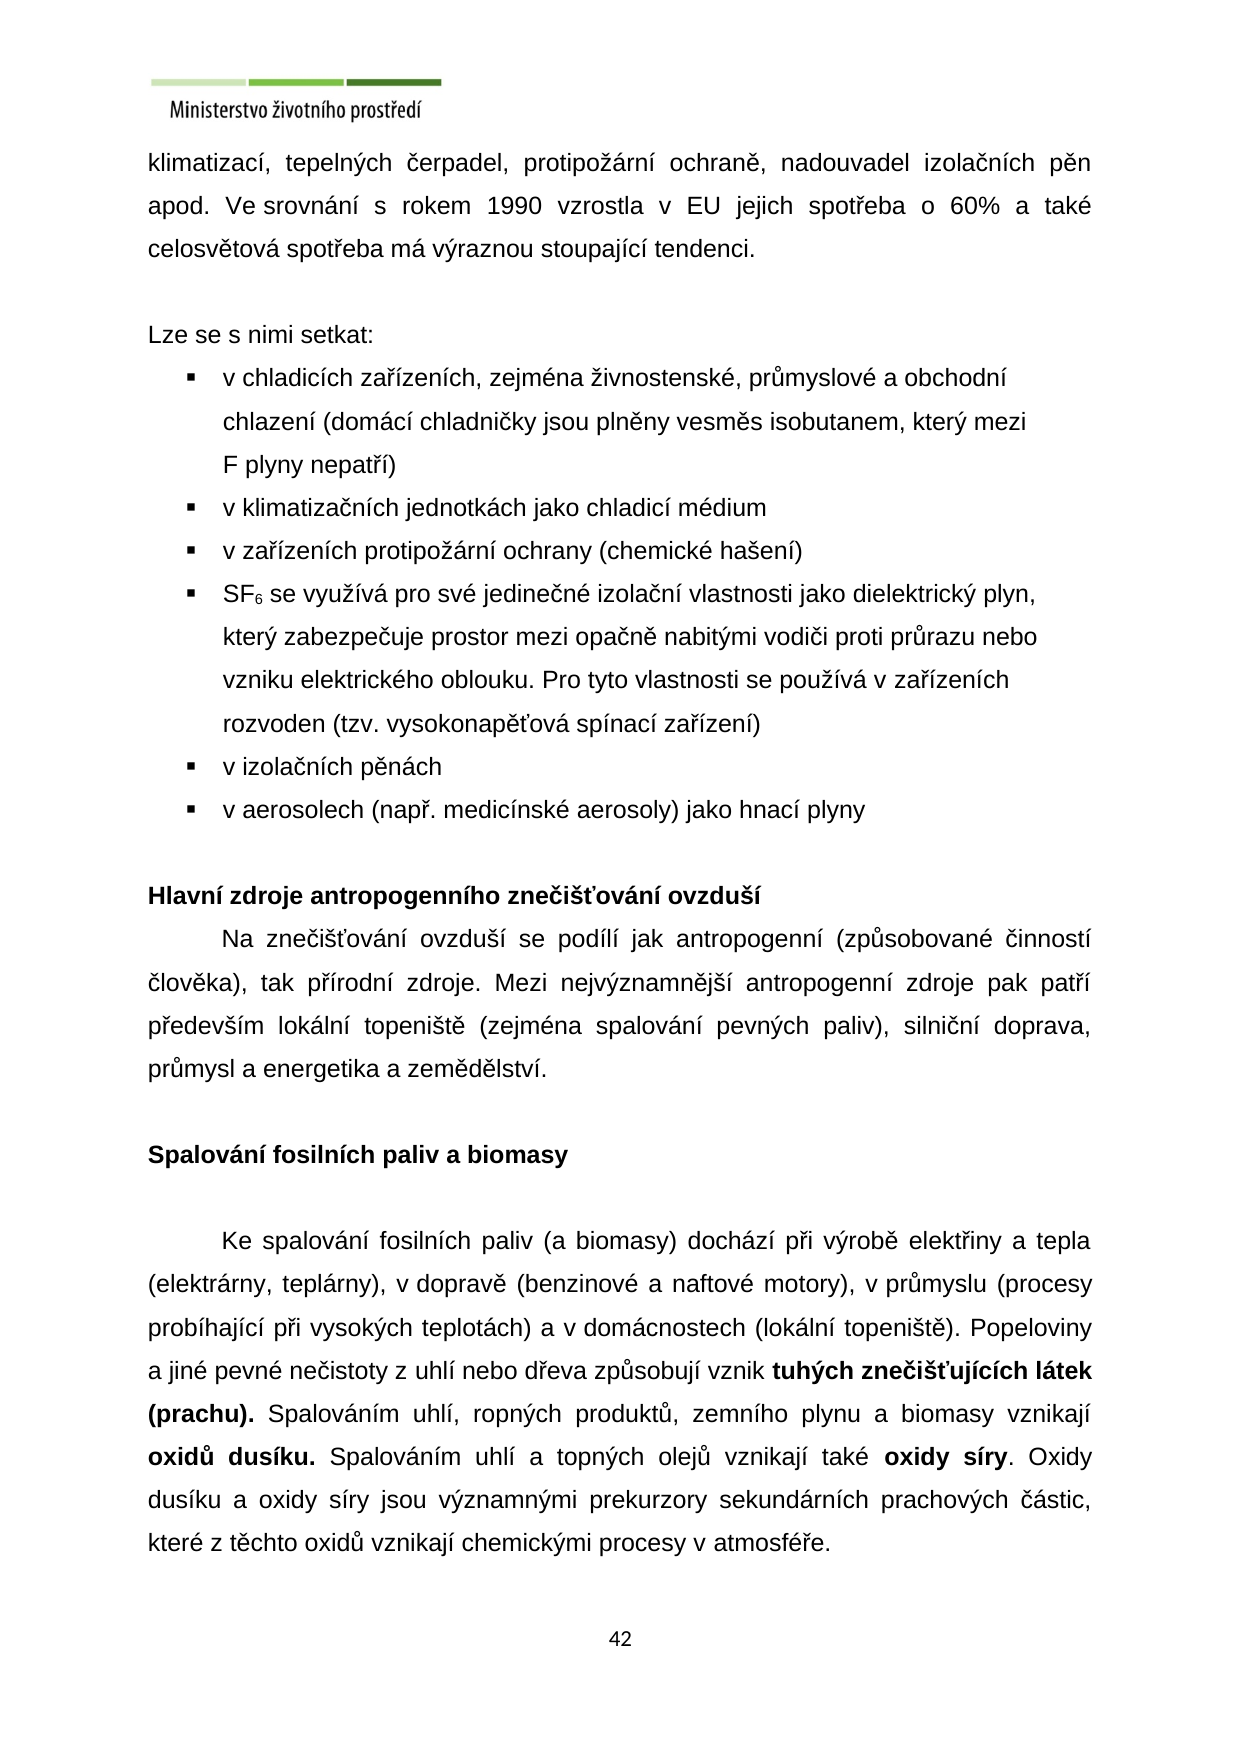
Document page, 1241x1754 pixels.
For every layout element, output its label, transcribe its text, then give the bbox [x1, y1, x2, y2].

list v aerosolech (např. medicínské aerosoly) jako hnací plyny [185, 795, 1093, 824]
list SF6 se využívá pro své jedinečné izolační vlastnosti jako dielektrický plyn, který zabezpečuje prostor mezi opačně nabitými vodiči proti průrazu nebo vzniku elektrického oblouku. Pro tyto vlastnosti se používá v zařízeních rozvoden (tzv. vysokonapěťová spínací zařízení) [185, 579, 1093, 737]
list v chladicích zařízeních, zejména živnostenské, průmyslové a obchodní chlazení (domácí chladničky jsou plněny vesměs isobutanem, který mezi F plyny nepatří) [185, 363, 1093, 478]
list v izolačních pěnách [185, 752, 1093, 781]
list v zařízeních protipožární ochrany (chemické hašení) [185, 536, 1093, 565]
list v klimatizačních jednotkách jako chladicí médium [185, 493, 1093, 522]
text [148, 148, 1093, 263]
text Spalování fosilních paliv a biomasy [148, 1140, 1093, 1169]
picture [147, 73, 448, 126]
text Hlavní zdroje antropogenního znečišťování ovzduší [148, 881, 1093, 910]
text Ke spalování fosilních paliv (a biomasy) dochází při výrobě elektřiny a tepla (elektrárny, teplárny), v dopravě (benzinové a naftové motory), v průmyslu (procesy probíhající při vysokých teplotách) a v domácnostech (lokální topeniště). Popeloviny a jiné pevné nečistoty z uhlí nebo dřeva způsobují vznik tuhých znečišťujících látek (prachu). Spalováním uhlí, ropných produktů, zemního plynu a biomasy vznikají oxidů dusíku. Spalováním uhlí a topných olejů vznikají také oxidy síry. Oxidy dusíku a oxidy síry jsou významnými prekurzory sekundárních prachových částic, které z těchto oxidů vznikají chemickými procesy v atmosféře. [148, 1226, 1093, 1557]
text Lze se s nimi setkat: [148, 320, 1093, 349]
list Na znečišťování ovzduší se podílí jak antropogenní (způsobované činností člověka), tak přírodní zdroje. Mezi nejvýznamnější antropogenní zdroje pak patří především lokální topeniště (zejména spalování pevných paliv), silniční doprava, průmysl a energetika a zemědělství. [148, 924, 1093, 1083]
